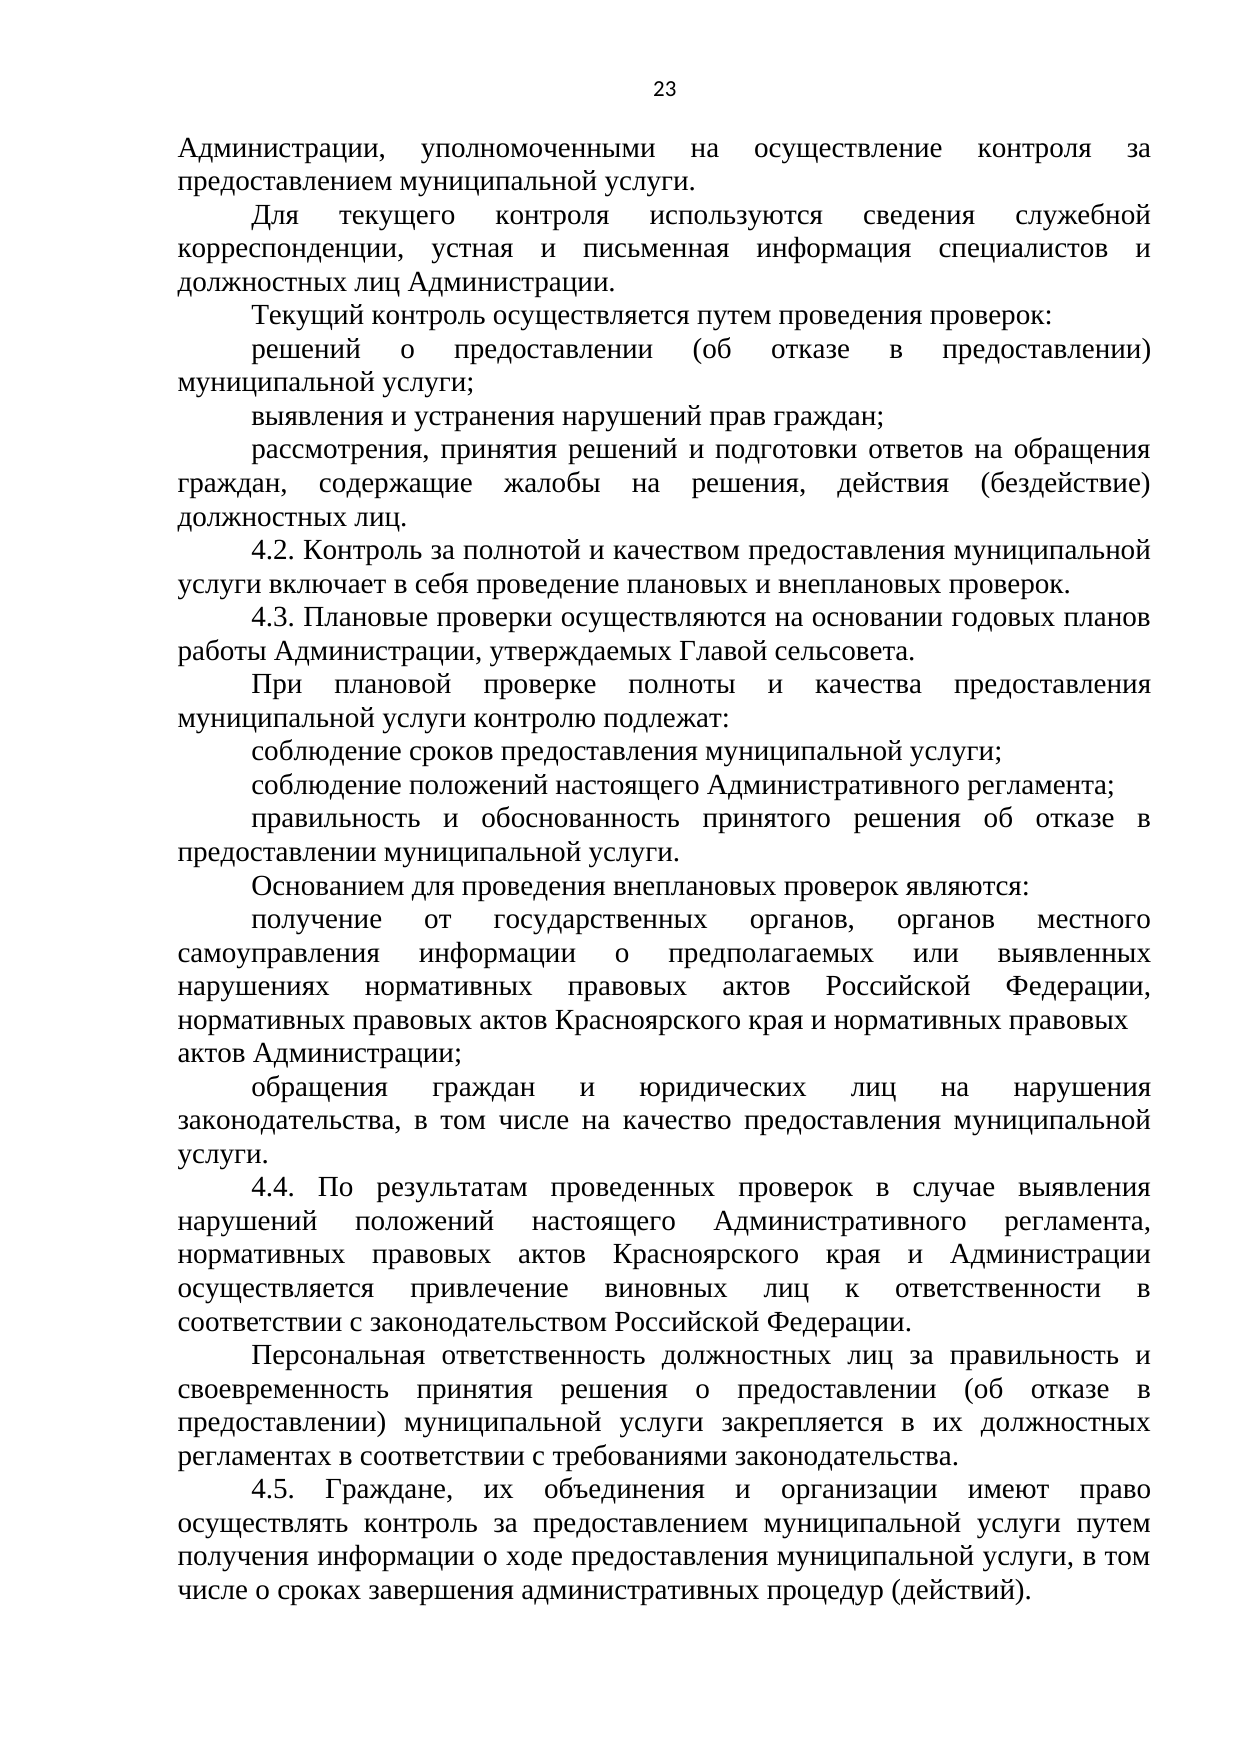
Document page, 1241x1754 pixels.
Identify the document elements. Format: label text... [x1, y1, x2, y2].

text 4.5. Граждане, их объединения и организации имеют право осуществлять контроль за предоставлением муниципальной услуги путем получения информации о ходе предоставления муниципальной услуги, в том числе о сроках завершения административных процедур (действий). [177, 1471, 1152, 1606]
text 4.2. Контроль за полнотой и качеством предоставления муниципальной услуги включает в себя проведение плановых и внеплановых проверок. [177, 532, 1152, 599]
text соблюдение положений настоящего Административного регламента; [177, 767, 1152, 801]
text Текущий контроль осуществляется путем проведения проверок: [177, 297, 1152, 331]
text обращения граждан и юридических лиц на нарушения законодательства, в том числе на качество предоставления муниципальной услуги. [177, 1069, 1152, 1169]
text выявления и устранения нарушений прав граждан; [177, 398, 1152, 432]
text соблюдение сроков предоставления муниципальной услуги; [177, 733, 1152, 767]
text рассмотрения, принятия решений и подготовки ответов на обращения граждан, содержащие жалобы на решения, действия (бездействие) должностных лиц. [177, 432, 1152, 532]
text Основанием для проведения внеплановых проверок являются: [177, 868, 1152, 901]
text актов Администрации; [177, 1035, 1152, 1069]
text Персональная ответственность должностных лиц за правильность и своевременность принятия решения о предоставлении (об отказе в предоставлении) муниципальной услуги закрепляется в их должностных регламентах в соответствии с требованиями законодательства. [177, 1337, 1152, 1471]
text правильность и обоснованность принятого решения об отказе в предоставлении муниципальной услуги. [177, 801, 1152, 868]
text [177, 130, 1152, 197]
text получение от государственных органов, органов местного самоуправления информации о предполагаемых или выявленных нарушениях нормативных правовых актов Российской Федерации, нормативных правовых актов Красноярского края и нормативных правовых [177, 901, 1152, 1035]
text При плановой проверке полноты и качества предоставления муниципальной услуги контролю подлежат: [177, 666, 1152, 733]
text 4.3. Плановые проверки осуществляются на основании годовых планов работы Администрации, утверждаемых Главой сельсовета. [177, 599, 1152, 666]
text Для текущего контроля используются сведения служебной корреспонденции, устная и письменная информация специалистов и должностных лиц Администрации. [177, 197, 1152, 297]
text 4.4. По результатам проведенных проверок в случае выявления нарушений положений настоящего Административного регламента, нормативных правовых актов Красноярского края и Администрации осуществляется привлечение виновных лиц к ответственности в соответствии с законодательством Российской Федерации. [177, 1169, 1152, 1337]
text решений о предоставлении (об отказе в предоставлении) муниципальной услуги; [177, 331, 1152, 398]
